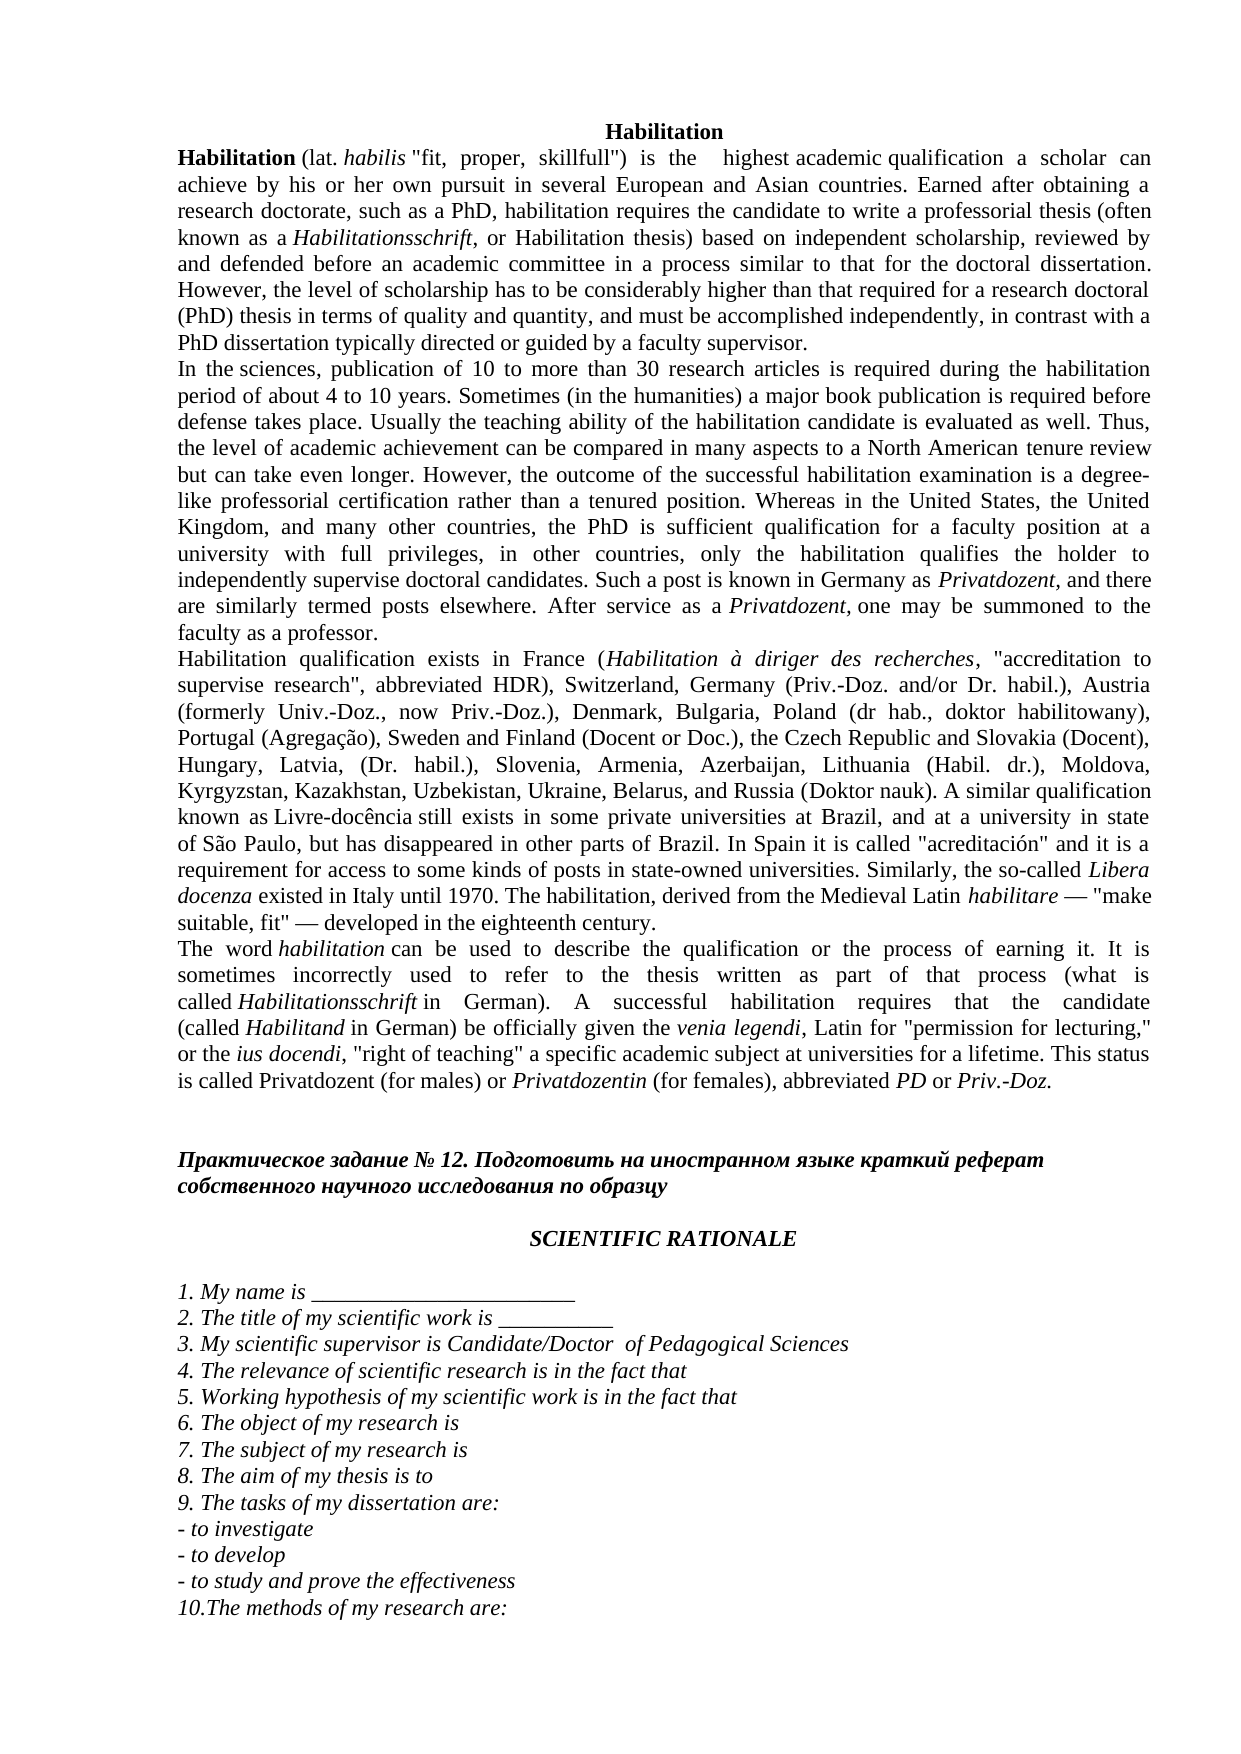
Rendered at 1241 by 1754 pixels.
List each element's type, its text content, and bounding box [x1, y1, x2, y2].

text 10.The methods of my research are: [177, 1594, 1152, 1620]
text 6. The object of my research is [177, 1409, 1152, 1436]
text Практическое задание № 12. Подготовить на иностранном языке краткий реферат собственного научного исследования по образцу [177, 1146, 1152, 1199]
text The word habilitation can be used to describe the qualification or the process of earning it. It is sometimes incorrectly used to refer to the thesis written as part of that process (what is called Habilitationsschrift in German). A successful habilitation requires that the candidate (called Habilitand in German) be officially given the venia legendi, Latin for "permission for lecturing," or the ius docendi, "right of teaching" a specific academic subject at universities for a lifetime. This status is called Privatdozent (for males) or Privatdozentin (for females), abbreviated PD or Priv.-Doz. [177, 935, 1152, 1093]
text 5. Working hypothesis of my scientific work is in the fact that [177, 1383, 1152, 1409]
text 7. The subject of my research is [177, 1436, 1152, 1462]
text - to develop [177, 1541, 1152, 1568]
text 2. The title of my scientific work is __________ [177, 1304, 1152, 1330]
text SCIENTIFIC RATIONALE [177, 1225, 1152, 1251]
text Habilitation [177, 118, 1152, 144]
text 8. The aim of my thesis is to [177, 1462, 1152, 1488]
text 4. The relevance of scientific research is in the fact that [177, 1357, 1152, 1383]
text 9. The tasks of my dissertation are: [177, 1488, 1152, 1515]
text Habilitation qualification exists in France (Habilitation à diriger des recherches, "accreditation to supervise research", abbreviated HDR), Switzerland, Germany (Priv.-Doz. and/or Dr. habil.), Austria (formerly Univ.-Doz., now Priv.-Doz.), Denmark, Bulgaria, Poland (dr hab., doktor habilitowany), Portugal (Agregação), Sweden and Finland (Docent or Doc.), the Czech Republic and Slovakia (Docent), Hungary, Latvia, (Dr. habil.), Slovenia, Armenia, Azerbaijan, Lithuania (Habil. dr.), Moldova, Kyrgyzstan, Kazakhstan, Uzbekistan, Ukraine, Belarus, and Russia (Doktor nauk). A similar qualification known as Livre-docência still exists in some private universities at Brazil, and at a university in state of São Paulo, but has disappeared in other parts of Brazil. In Spain it is called "acreditación" and it is a requirement for access to some kinds of posts in state-owned universities. Similarly, the so-called Libera docenza existed in Italy until 1970. The habilitation, derived from the Medieval Latin habilitare — "make suitable, fit" — developed in the eighteenth century. [177, 645, 1152, 935]
text - to investigate [177, 1515, 1152, 1541]
text - to study and prove the effectiveness [177, 1568, 1152, 1594]
text In the sciences, publication of 10 to more than 30 research articles is required during the habilitation period of about 4 to 10 years. Sometimes (in the humanities) a major book publication is required before defense takes place. Usually the teaching ability of the habilitation candidate is evaluated as well. Thus, the level of academic achievement can be compared in many aspects to a North American tenure review but can take even longer. However, the outcome of the successful habilitation examination is a degree-like professorial certification rather than a tenured position. Whereas in the United States, the United Kingdom, and many other countries, the PhD is sufficient qualification for a faculty position at a university with full privileges, in other countries, only the habilitation qualifies the holder to independently supervise doctoral candidates. Such a post is known in Germany as Privatdozent, and there are similarly termed posts elsewhere. After service as a Privatdozent, one may be summoned to the faculty as a professor. [177, 355, 1152, 645]
text Habilitation (lat. habilis "fit, proper, skillfull") is the highest academic qualification a scholar can achieve by his or her own pursuit in several European and Asian countries. Earned after obtaining a research doctorate, such as a PhD, habilitation requires the candidate to write a professorial thesis (often known as a Habilitationsschrift, or Habilitation thesis) based on independent scholarship, reviewed by and defended before an academic committee in a process similar to that for the doctoral dissertation. However, the level of scholarship has to be considerably higher than that required for a research doctoral (PhD) thesis in terms of quality and quantity, and must be accomplished independently, in contrast with a PhD dissertation typically directed or guided by a faculty supervisor. [177, 144, 1152, 355]
text 1. My name is _______________________ [177, 1278, 1152, 1304]
text 3. My scientific supervisor is Candidate/Doctor of Pedagogical Sciences [177, 1330, 1152, 1357]
